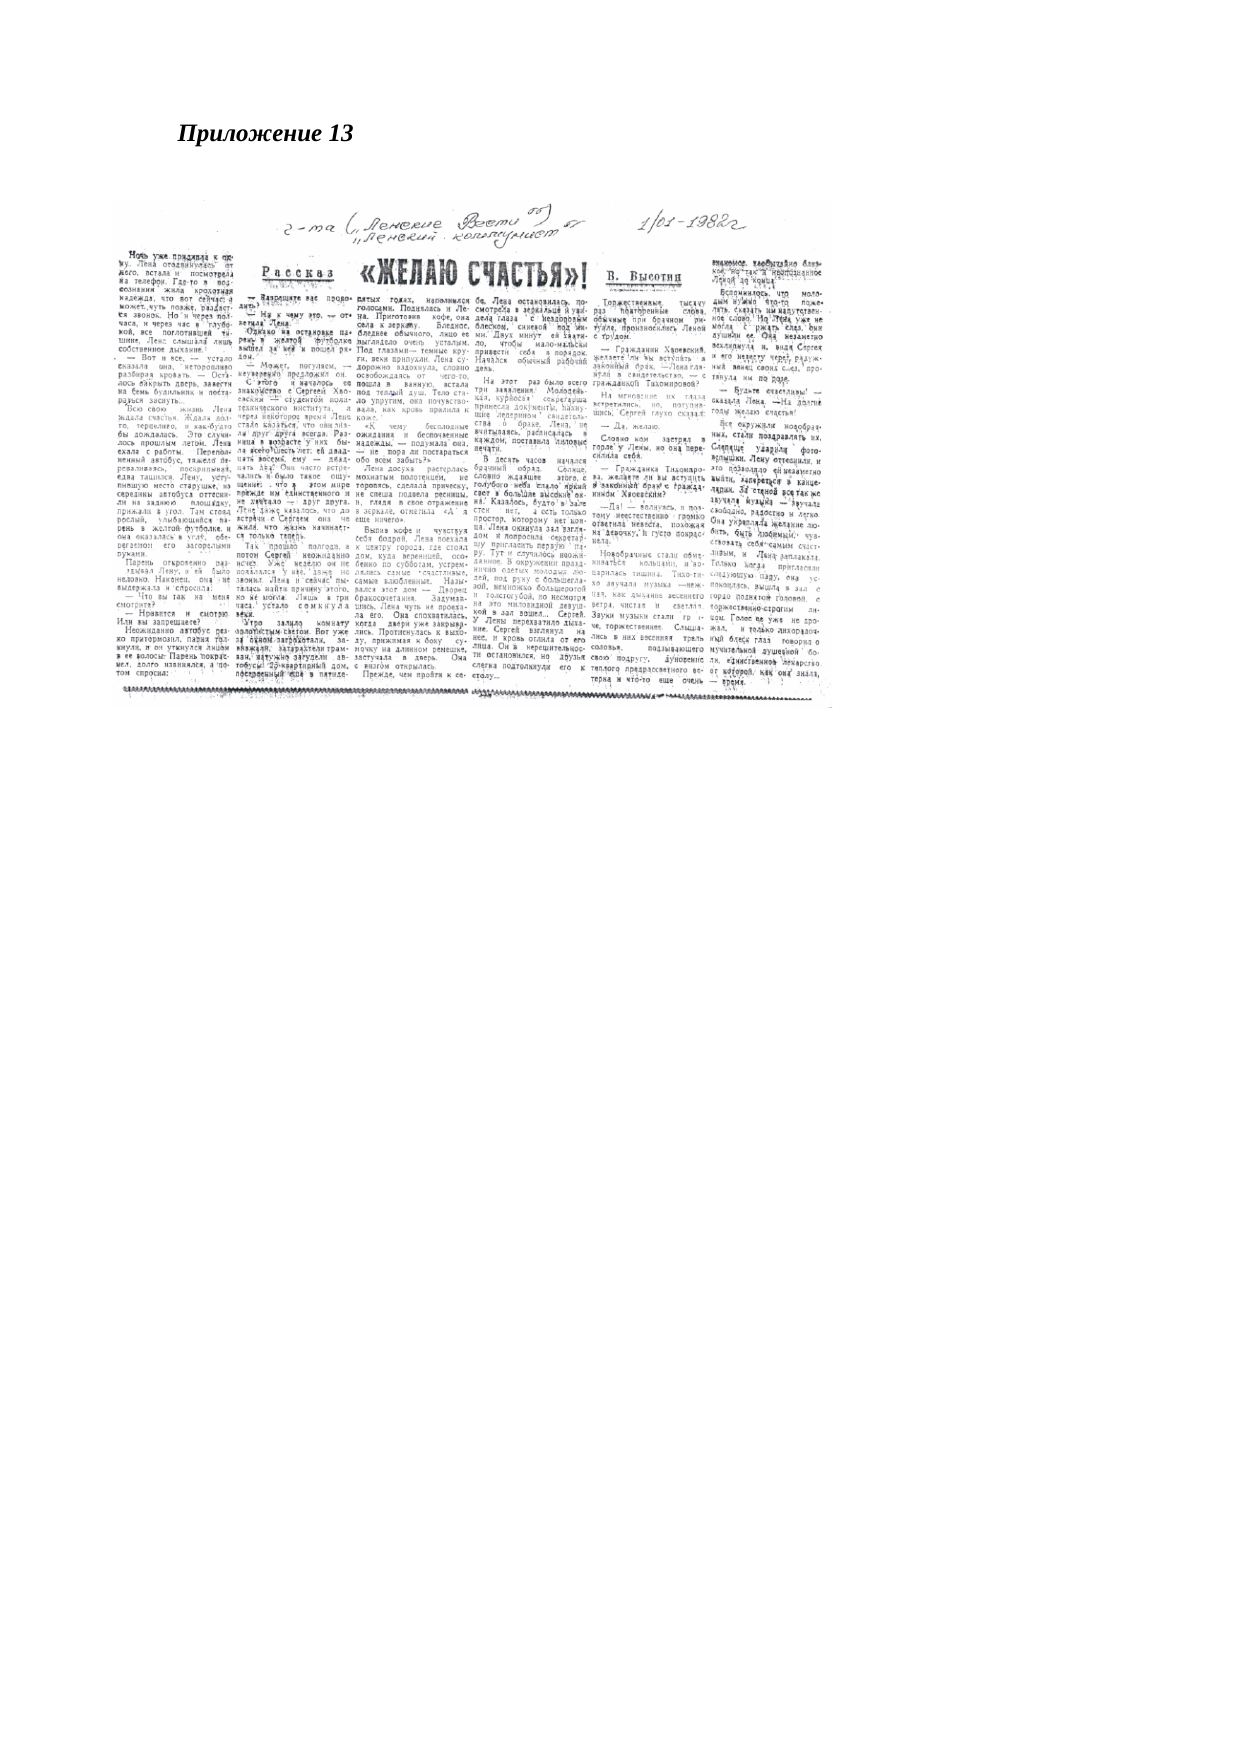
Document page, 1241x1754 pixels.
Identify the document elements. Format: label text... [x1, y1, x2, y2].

text Приложение 13 [177, 118, 1152, 147]
picture [111, 200, 832, 708]
